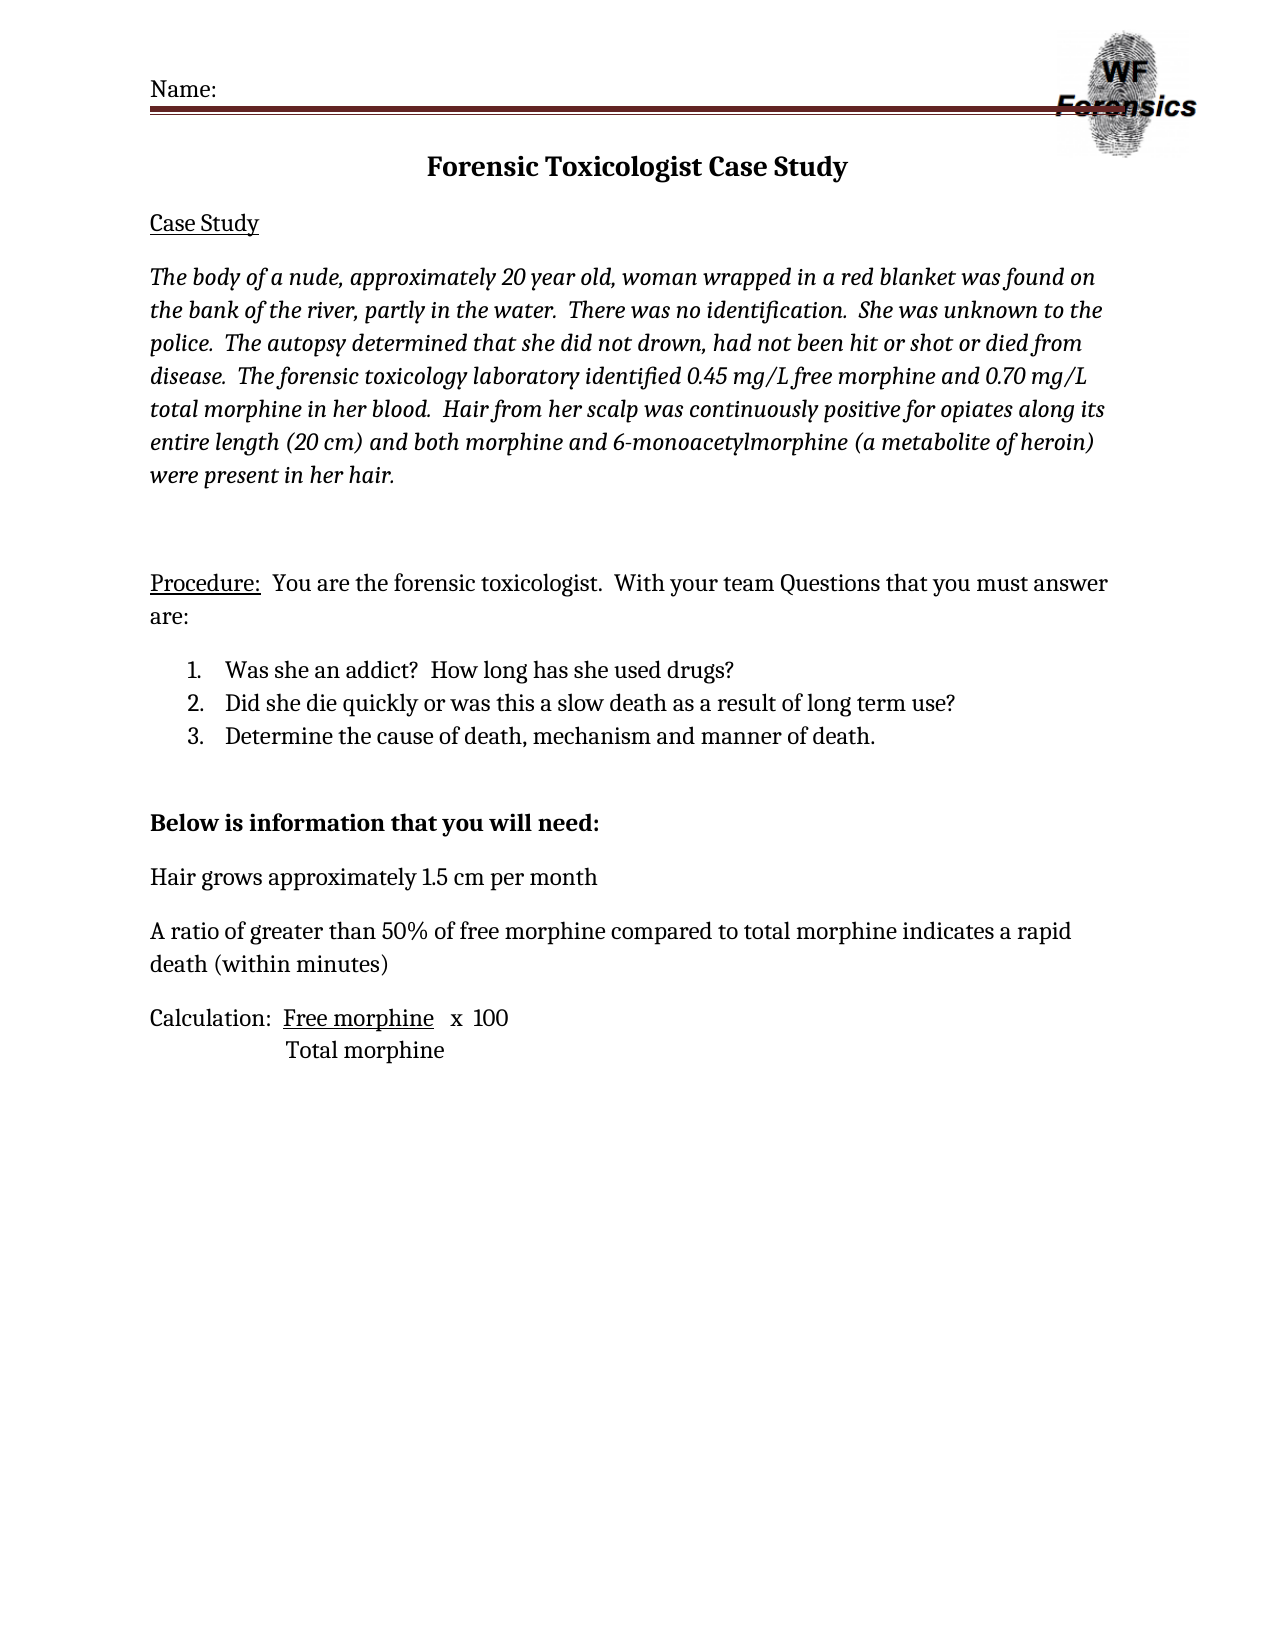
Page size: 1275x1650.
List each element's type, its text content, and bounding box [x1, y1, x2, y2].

list Determine the cause of death, mechanism and manner of death. [187, 722, 1125, 751]
text The body of a nude, approximately 20 year old, woman wrapped in a red blanket was found on the bank of the river, partly in the water. There was no identification. She was unknown to the police. The autopsy determined that she did not drown, had not been hit or shot or died from disease. The forensic toxicology laboratory identified 0.45 mg/L free morphine and 0.70 mg/L total morphine in her blood. Hair from her scalp was continuously positive for opiates along its entire length (20 cm) and both morphine and 6-monoacetylmorphine (a metabolite of heroin) were present in her hair. [150, 263, 1125, 490]
text A ratio of greater than 50% of free morphine compared to total morphine indicates a rapid death (within minutes) [150, 917, 1125, 978]
picture [1050, 27, 1200, 163]
text Procedure: You are the forensic toxicologist. With your team Questions that you must answer are: [150, 569, 1125, 631]
text Total morphine [150, 1036, 1125, 1065]
text Forensic Toxicologist Case Study [150, 150, 1125, 183]
list Was she an addict? How long has she used drugs? [187, 656, 1125, 685]
text Hair grows approximately 1.5 cm per month [150, 863, 1125, 891]
text Calculation: Free morphine x 100 [150, 1003, 1125, 1032]
list Did she die quickly or was this a slow death as a result of long term use? [187, 689, 1125, 718]
text Case Study [150, 209, 1125, 238]
text Below is information that you will need: [150, 809, 1125, 838]
